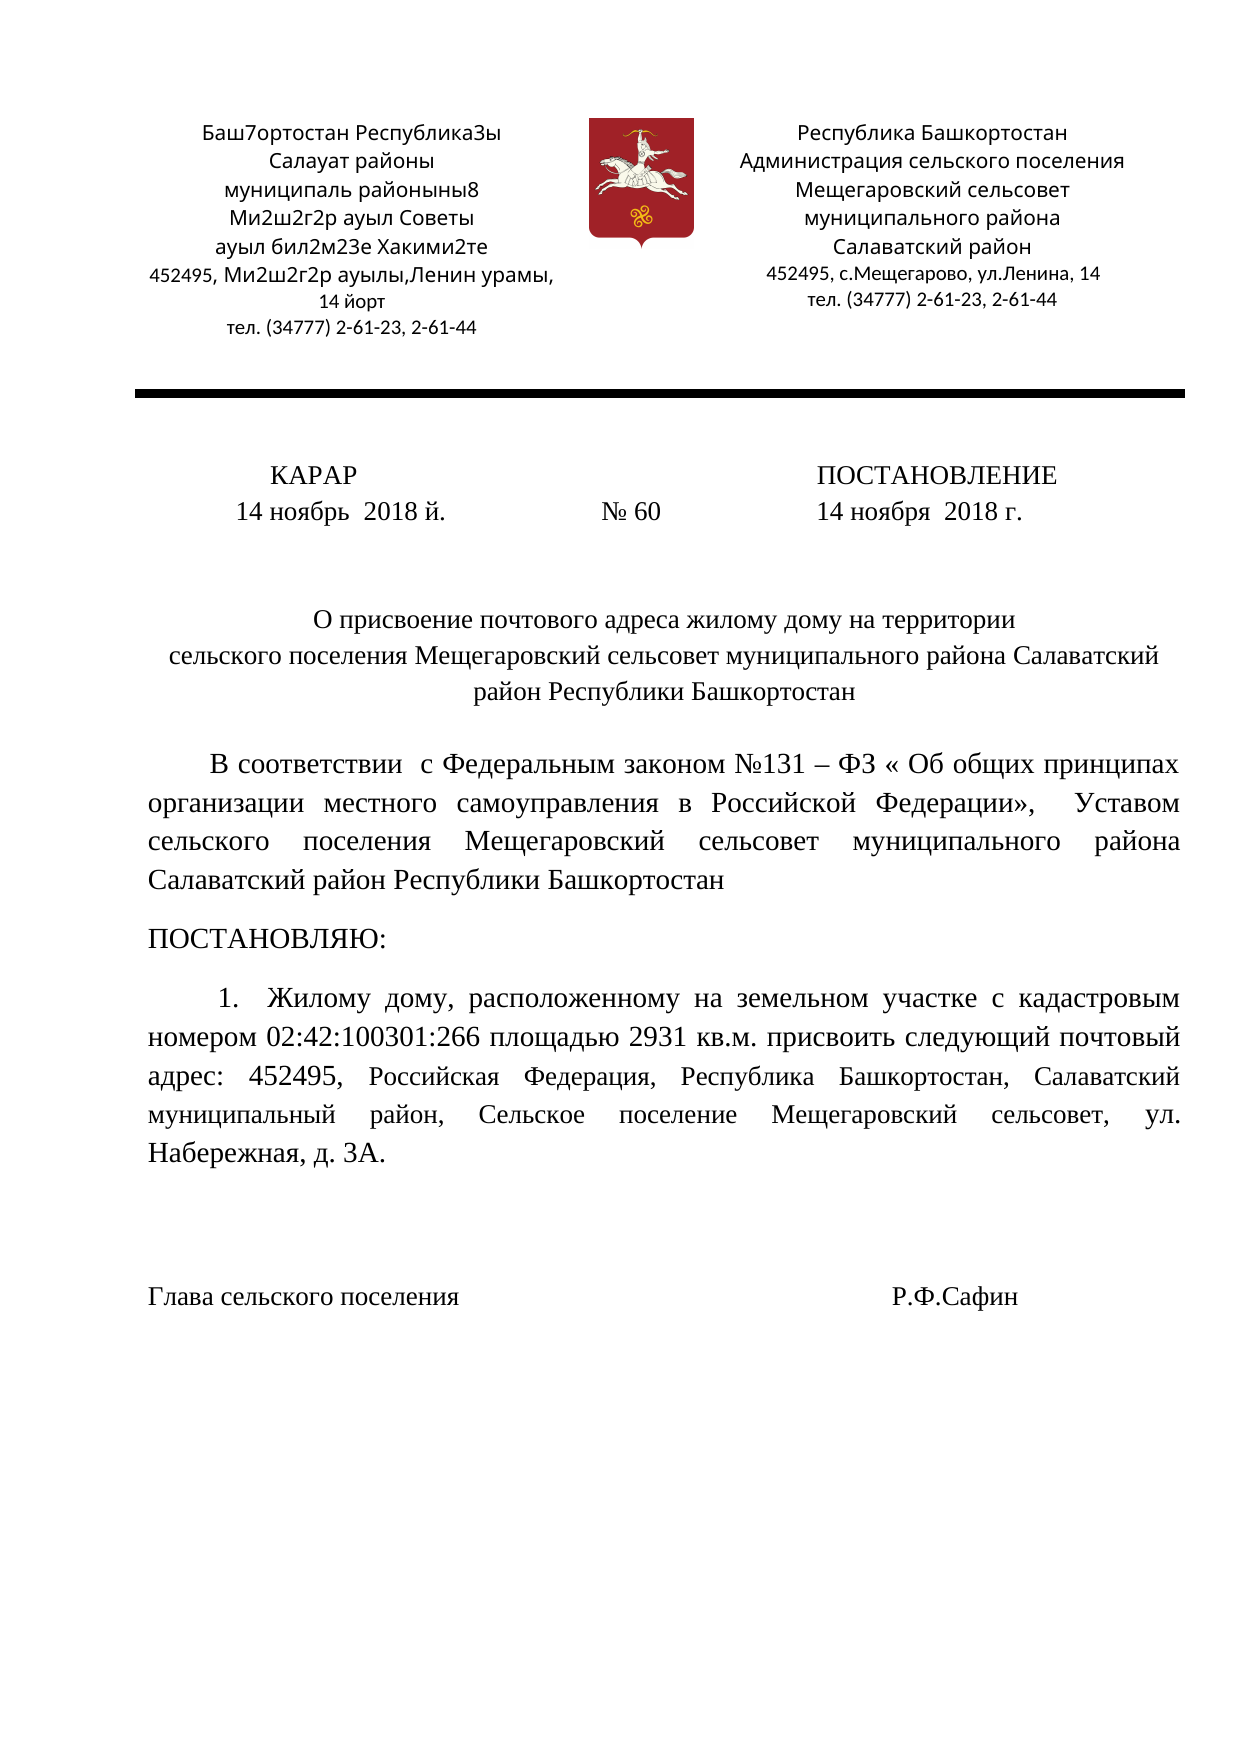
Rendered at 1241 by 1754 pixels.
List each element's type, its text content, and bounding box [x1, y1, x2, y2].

text В соответствии с Федеральным законом №131 – ФЗ « Об общих принципах организации местного самоуправления в Российской Федерации», Уставом сельского поселения Мещегаровский сельсовет муниципального района Салаватский район Республики Башкортостан [148, 746, 1181, 895]
text сельского поселения Мещегаровский сельсовет муниципального района Салаватский район Республики Башкортостан [148, 639, 1181, 706]
text О присвоение почтового адреса жилому дому на территории [148, 603, 1181, 634]
text Глава сельского поселения Р.Ф.Сафин [148, 1281, 1181, 1312]
table_header [567, 118, 718, 339]
picture [589, 118, 694, 249]
table_cell 452495, с.Мещегарово, ул.Ленина, 14 тел. (34777) 2-61-23, 2-61-44 [718, 260, 1149, 339]
text КАРАР ПОСТАНОВЛЕНИЕ [148, 459, 1181, 491]
table_cell 452495, Ми2ш2г2р ауылы,Ленин урамы, 14 йорт тел. (34777) 2-61-23, 2-61-44 [136, 260, 567, 339]
table_header Республика Башкортостан Администрация сельского поселения Мещегаровский сельсовет муниципального района Салаватский район [718, 118, 1149, 260]
table_header Баш7ортостан Республика3ы Салауат районы муниципаль районыны8 Ми2ш2г2р ауыл Советы ауыл бил2м23е Хакими2те [136, 118, 567, 260]
text ПОСТАНОВЛЯЮ: [148, 921, 1181, 955]
text 1. Жилому дому, расположенному на земельном участке с кадастровым номером 02:42:100301:266 площадью 2931 кв.м. присвоить следующий почтовый адрес: 452495, Российская Федерация, Республика Башкортостан, Салаватский муниципальный район, Сельское поселение Мещегаровский сельсовет, ул. Набережная, д. 3А. [148, 981, 1181, 1168]
text 14 ноябрь 2018 й. № 60 14 ноября . [148, 495, 1181, 526]
